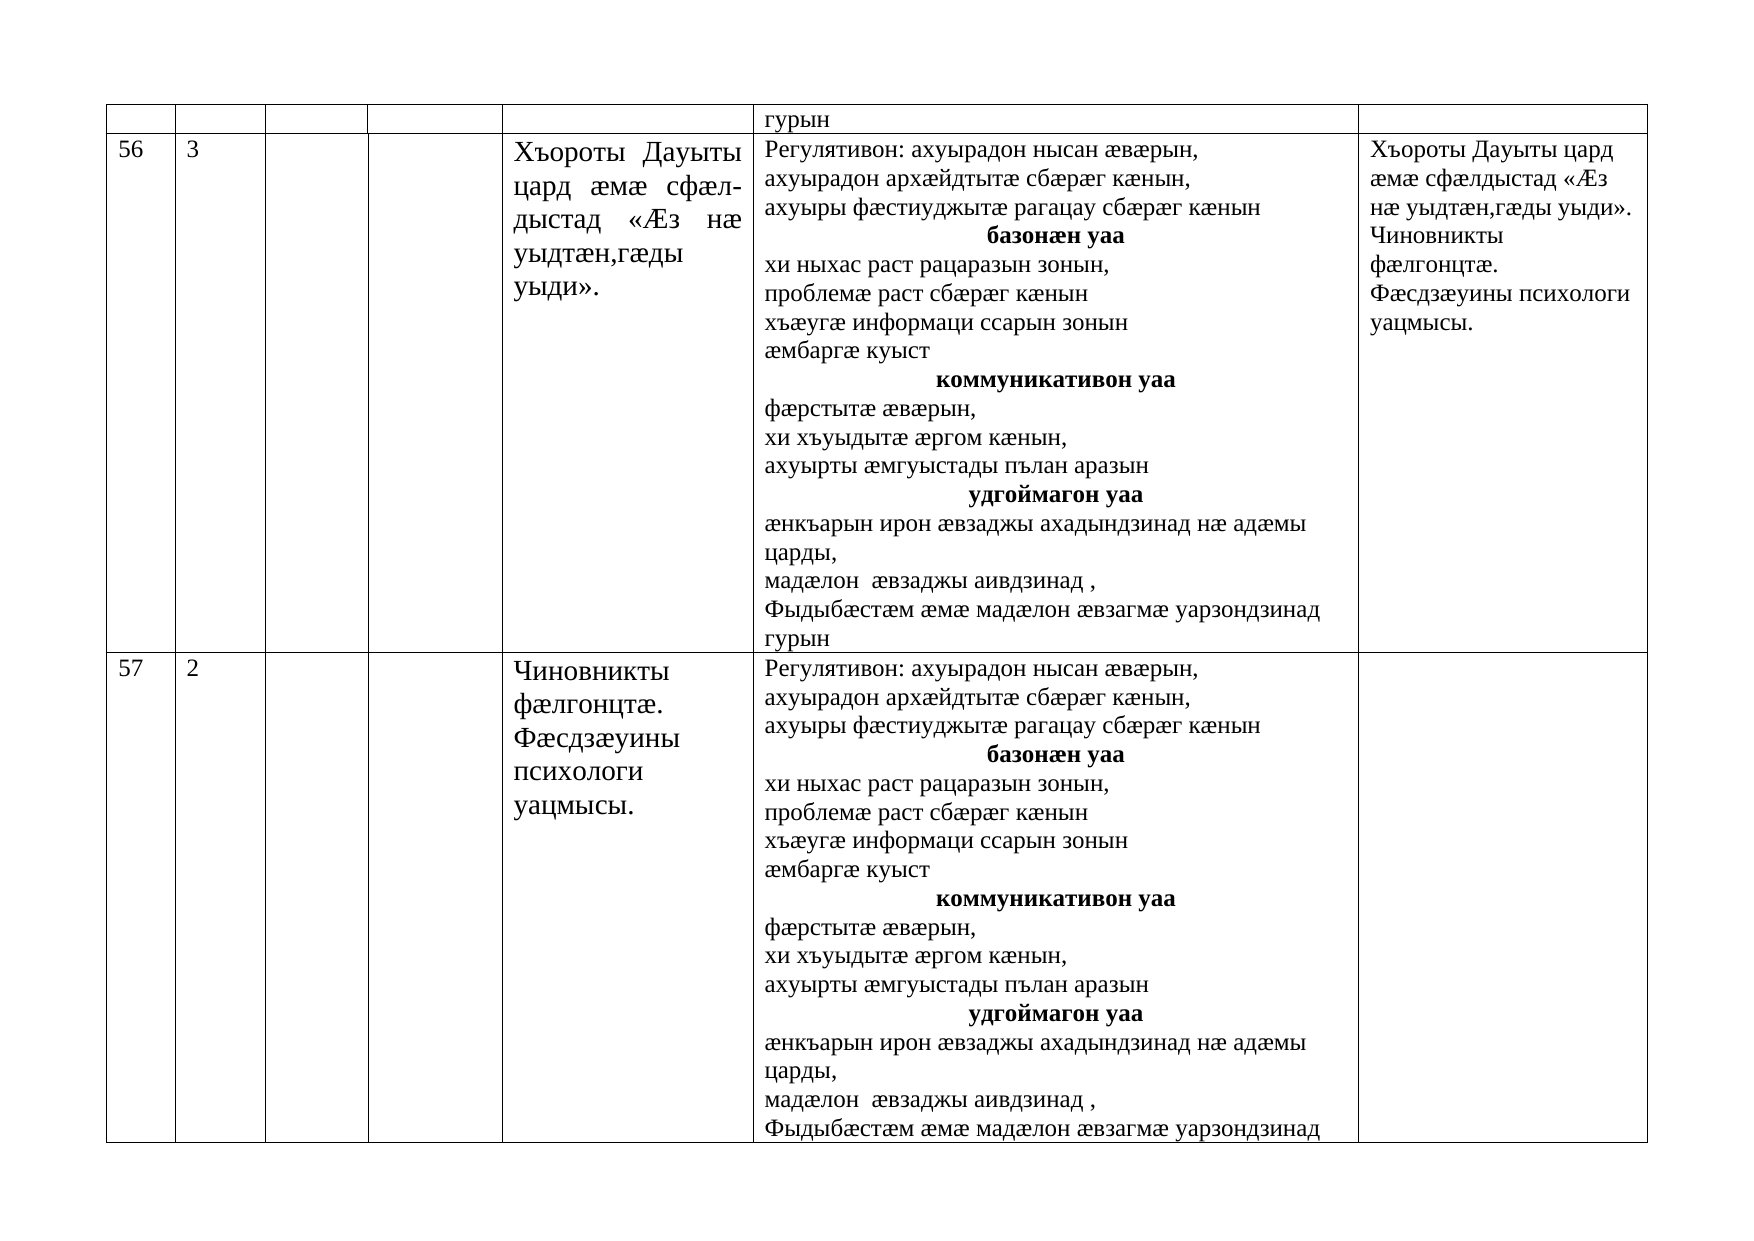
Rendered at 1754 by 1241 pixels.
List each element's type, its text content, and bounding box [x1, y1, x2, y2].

table_cell 3 [176, 134, 265, 652]
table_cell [754, 653, 1358, 1142]
table_cell 2 [176, 653, 265, 1142]
table_cell 57 [107, 653, 175, 1142]
table_cell [369, 653, 502, 1142]
table_cell [1359, 653, 1647, 1142]
table_cell [369, 134, 502, 652]
table_cell 56 [107, 134, 175, 652]
table_cell Хъороты Дауыты цард æмæ сфæл-дыстад «Æз нæ уыдтæн,гæды уыди». [503, 134, 753, 652]
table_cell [503, 653, 753, 1142]
table_cell [266, 105, 367, 133]
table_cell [754, 105, 1358, 133]
table_cell [266, 653, 368, 1142]
table_cell [266, 134, 368, 652]
table_cell 55 [107, 105, 175, 133]
table_cell [368, 105, 502, 133]
table_cell [176, 105, 265, 133]
table_cell [1359, 105, 1647, 133]
table_cell Хъороты Дауыты цард æмæ сфæлдыстад «Æз нæ уыдтæн,гæды уыди». Чиновникты фæлгонцтæ. Фæсдзæуины психологи уацмысы. [1359, 134, 1647, 652]
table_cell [503, 105, 753, 133]
